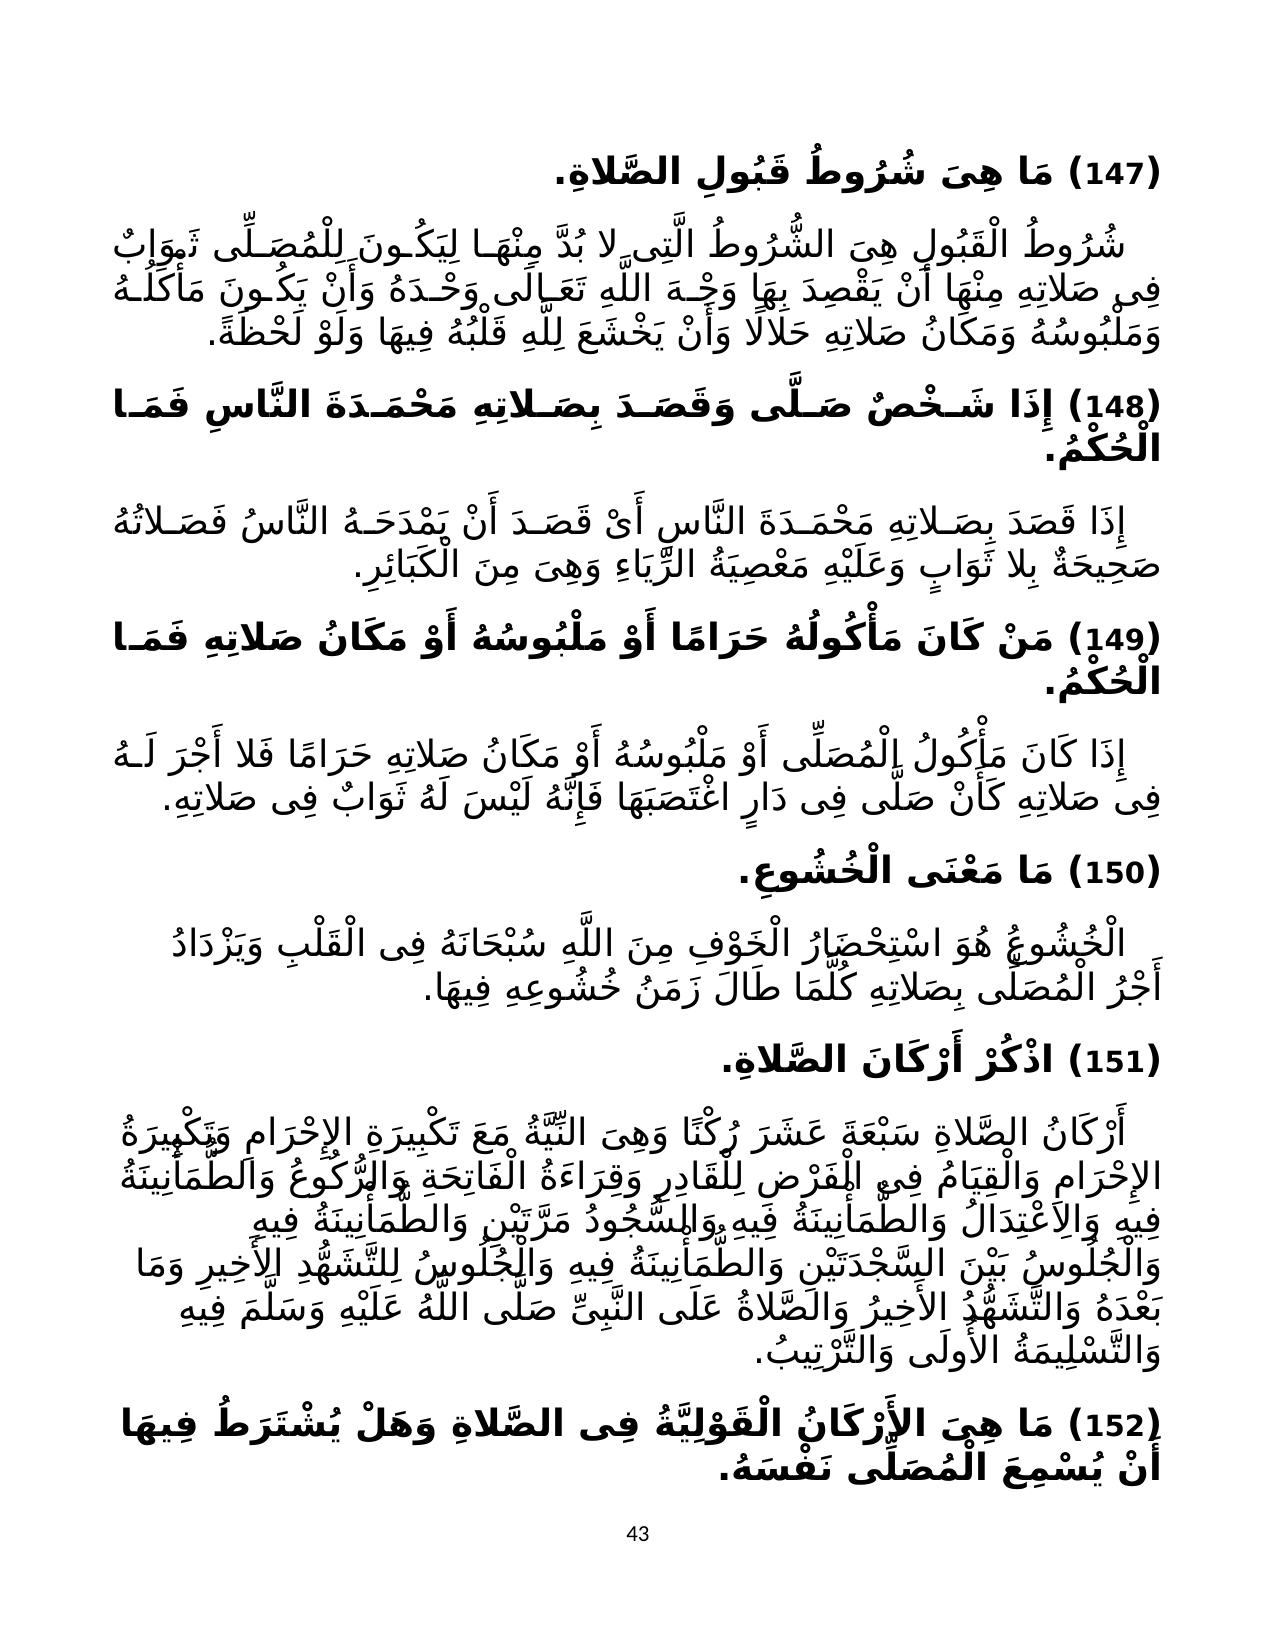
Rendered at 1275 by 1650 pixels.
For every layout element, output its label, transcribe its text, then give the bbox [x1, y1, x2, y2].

text الْخُشُوعُ هُوَ اسْتِحْضَارُ الْخَوْفِ مِنَ اللَّهِ سُبْحَانَهُ فِى الْقَلْبِ وَيَزْدَادُ أَجْرُ الْمُصَلِّى بِصَلاتِهِ كُلَّمَا طَالَ زَمَنُ خُشُوعِهِ فِيهَا. [112, 922, 1162, 1009]
text (147) مَا هِىَ شُرُوطُ قَبُولِ الصَّلاةِ. [112, 150, 1162, 194]
text (152) مَا هِىَ الأَرْكَانُ الْقَوْلِيَّةُ فِى الصَّلاةِ وَهَلْ يُشْتَرَطُ فِيهَا أَنْ يُسْمِعَ الْمُصَلِّى نَفْسَهُ. [112, 1402, 1162, 1489]
text إِذَا قَصَدَ بِصَلاتِهِ مَحْمَدَةَ النَّاسِ أَىْ قَصَدَ أَنْ يَمْدَحَهُ النَّاسُ فَصَلاتُهُ صَحِيحَةٌ بِلا ثَوَابٍ وَعَلَيْهِ مَعْصِيَةُ الرِّيَاءِ وَهِىَ مِنَ الْكَبَائِرِ. [112, 499, 1162, 587]
text (149) مَنْ كَانَ مَأْكُولُهُ حَرَامًا أَوْ مَلْبُوسُهُ أَوْ مَكَانُ صَلاتِهِ فَمَا الْحُكْمُ. [112, 616, 1162, 703]
text شُرُوطُ الْقَبُولِ هِىَ الشُّرُوطُ الَّتِى لا بُدَّ مِنْهَا لِيَكُونَ لِلْمُصَلِّى ثَوَابٌ فِى صَلاتِهِ مِنْهَا أَنْ يَقْصِدَ بِهَا وَجْهَ اللَّهِ تَعَالَى وَحْدَهُ وَأَنْ يَكُونَ مَأْكَلُهُ وَمَلْبُوسُهُ وَمَكَانُ صَلاتِهِ حَلالًا وَأَنْ يَخْشَعَ لِلَّهِ قَلْبُهُ فِيهَا وَلَوْ لَحْظَةً. [112, 223, 1162, 354]
text أَرْكَانُ الصَّلاةِ سَبْعَةَ عَشَرَ رُكْنًا وَهِىَ النِّيَّةُ مَعَ تَكْبِيرَةِ الإِحْرَامِ وَتَكْبِيرَةُ الإِحْرَامِ وَالْقِيَامُ فِى الْفَرْضِ لِلْقَادِرِ وَقِرَاءَةُ الْفَاتِحَةِ وَالرُّكُوعُ وَالطُّمَأْنِينَةُ فِيهِ وَالِاعْتِدَالُ وَالطُّمَأْنِينَةُ فِيهِ وَالسُّجُودُ مَرَّتَيْنِ وَالطُّمَأْنِينَةُ فِيهِ وَالْجُلُوسُ بَيْنَ السَّجْدَتَيْنِ وَالطُّمَأْنِينَةُ فِيهِ وَالْجُلُوسُ لِلتَّشَهُّدِ الأَخِيرِ وَمَا بَعْدَهُ وَالتَّشَهُّدُ الأَخِيرُ وَالصَّلاةُ عَلَى النَّبِىِّ صَلَّى اللَّهُ عَلَيْهِ وَسَلَّمَ فِيهِ وَالتَّسْلِيمَةُ الأُولَى وَالتَّرْتِيبُ. [112, 1111, 1162, 1373]
text إِذَا كَانَ مَأْكُولُ الْمُصَلِّى أَوْ مَلْبُوسُهُ أَوْ مَكَانُ صَلاتِهِ حَرَامًا فَلا أَجْرَ لَهُ فِى صَلاتِهِ كَأَنْ صَلَّى فِى دَارٍ اغْتَصَبَهَا فَإِنَّهُ لَيْسَ لَهُ ثَوَابٌ فِى صَلاتِهِ. [112, 732, 1162, 819]
text (151) اذْكُرْ أَرْكَانَ الصَّلاةِ. [112, 1038, 1162, 1082]
text (150) مَا مَعْنَى الْخُشُوعِ. [112, 849, 1162, 892]
text (148) إِذَا شَخْصٌ صَلَّى وَقَصَدَ بِصَلاتِهِ مَحْمَدَةَ النَّاسِ فَمَا الْحُكْمُ. [112, 383, 1162, 470]
